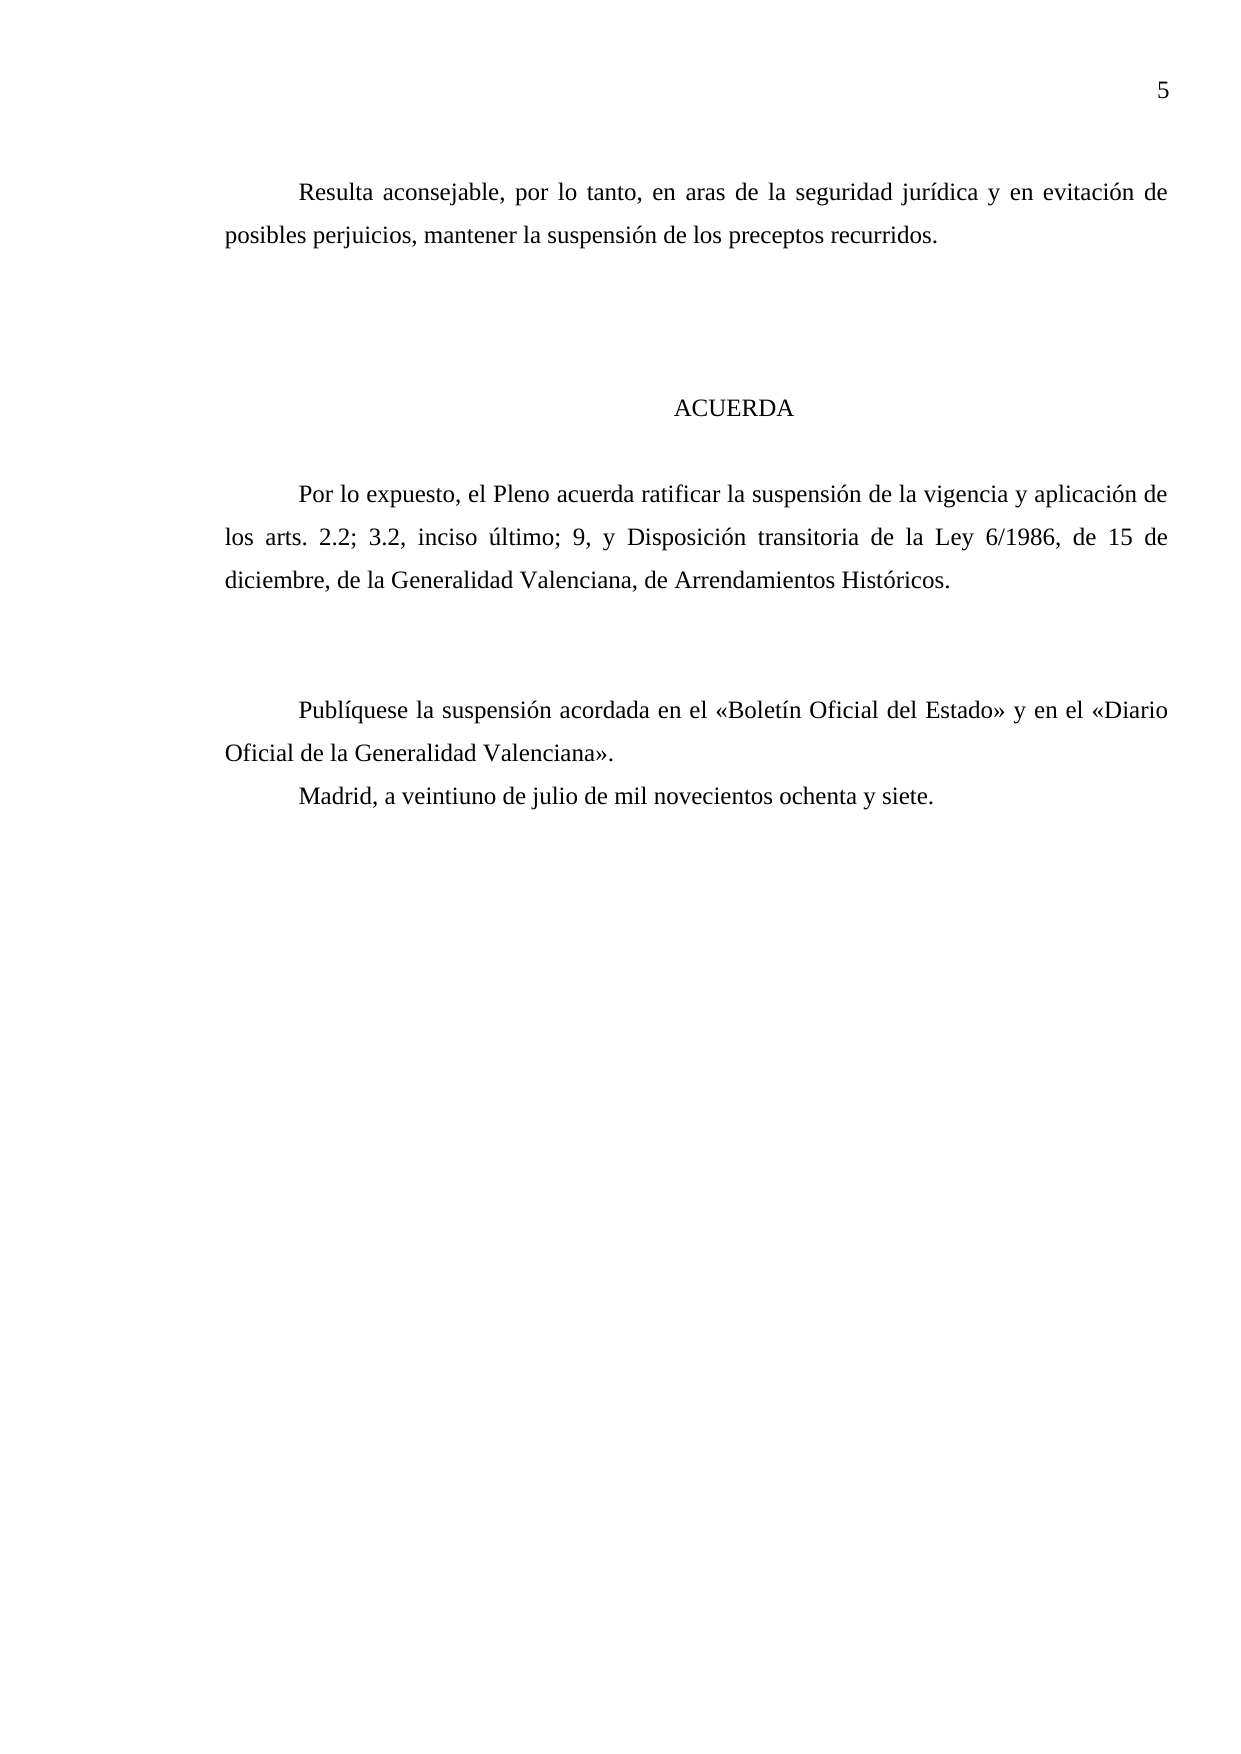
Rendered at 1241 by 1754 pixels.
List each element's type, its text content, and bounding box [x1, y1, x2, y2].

text Por lo expuesto, el Pleno acuerda ratificar la suspensión de la vigencia y aplicación de los arts. 2.2; 3.2, inciso último; 9, y Disposición transitoria de la Ley 6/1986, de 15 de diciembre, de la Generalidad Valenciana, de Arrendamientos Históricos. [224, 479, 1169, 594]
text ACUERDA [224, 393, 1169, 422]
text Resulta aconsejable, por lo tanto, en aras de la seguridad jurídica y en evitación de posibles perjuicios, mantener la suspensión de los preceptos recurridos. [224, 177, 1169, 249]
text Publíquese la suspensión acordada en el «Boletín Oficial del Estado» y en el «Diario Oficial de la Generalidad Valenciana». [224, 695, 1169, 767]
text Madrid, a veintiuno de julio de mil novecientos ochenta y siete. [224, 781, 1169, 810]
